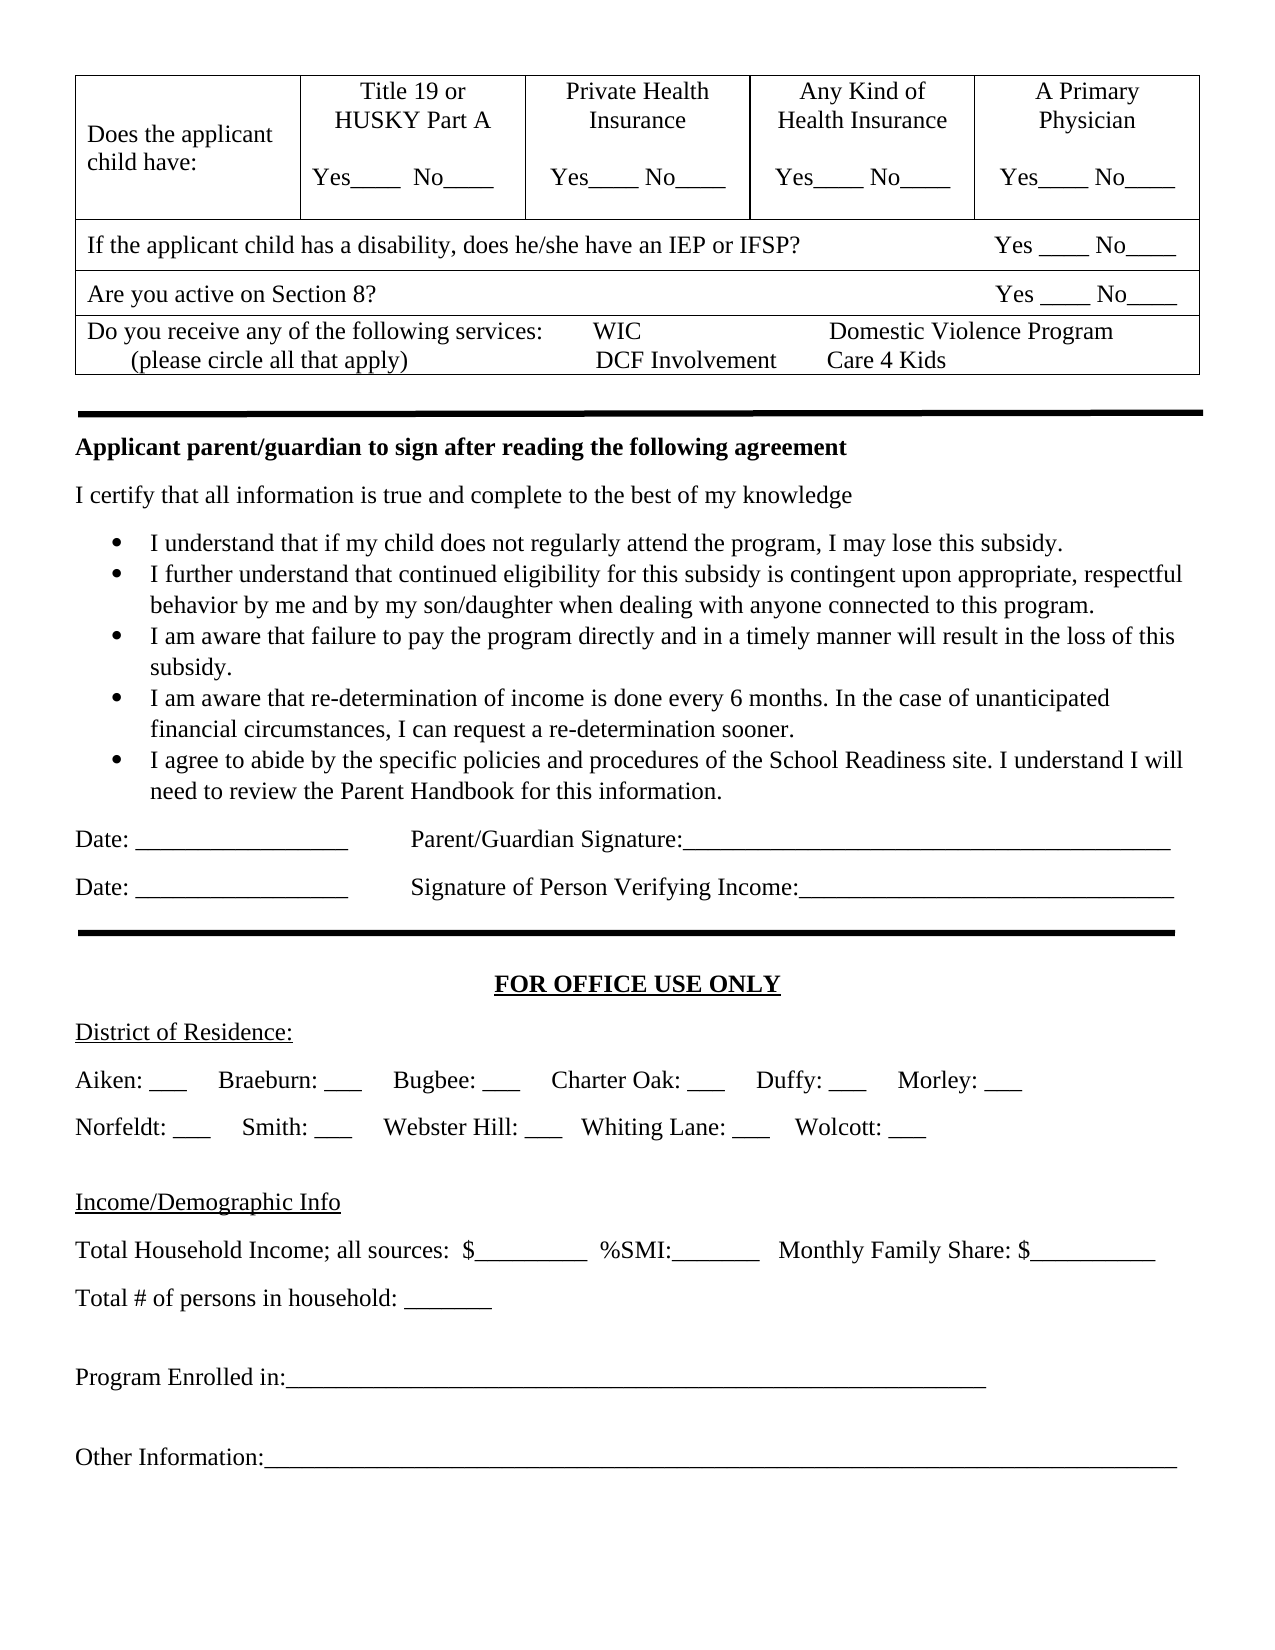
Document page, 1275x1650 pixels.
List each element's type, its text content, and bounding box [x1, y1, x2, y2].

list I understand that if my child does not regularly attend the program, I may lose this subsidy. [112, 528, 1200, 557]
text I certify that all information is true and complete to the best of my knowledge [75, 480, 1200, 509]
text District of Residence: [75, 1017, 1200, 1046]
text FOR OFFICE USE ONLY [75, 919, 1200, 998]
text Date: _________________ Signature of Person Verifying Income:______________________________ [75, 872, 1200, 900]
text Date: _________________ Parent/Guardian Signature:_______________________________________ [75, 824, 1200, 853]
table_cell If the applicant child has a disability, does he/she have an IEP or IFSP? Yes ____ No____ [76, 220, 1199, 269]
table_header Does the applicant child have: [76, 76, 300, 219]
text Program Enrolled in:________________________________________________________ [75, 1362, 1200, 1391]
table_cell Are you active on Section 8? Yes ____ No____ [76, 271, 1199, 315]
list I further understand that continued eligibility for this subsidy is contingent upon appropriate, respectful behavior by me and by my son/daughter when dealing with anyone connected to this program. [112, 559, 1200, 619]
table_cell Do you receive any of the following services: WIC Domestic Violence Program (please circle all that apply) DCF Involvement Care 4 Kids [76, 316, 1199, 374]
text Other Information:_________________________________________________________________________ [75, 1442, 1200, 1471]
list I am aware that re-determination of income is done every 6 months. In the case of unanticipated financial circumstances, I can request a re-determination sooner. [112, 683, 1200, 743]
table_header Title 19 or HUSKY Part A Yes____ No____ [301, 76, 525, 219]
table_header A Primary Physician Yes____ No____ [975, 76, 1199, 219]
text Aiken: ___ Braeburn: ___ Bugbee: ___ Charter Oak: ___ Duffy: ___ Morley: ___ [75, 1065, 1200, 1093]
text Total Household Income; all sources: $_________ %SMI:_______ Monthly Family Share: $__________ [75, 1235, 1200, 1264]
table_header Any Kind of Health Insurance Yes____ No____ [751, 76, 974, 219]
text Norfeldt: ___ Smith: ___ Webster Hill: ___ Whiting Lane: ___ Wolcott: ___ [75, 1112, 1200, 1141]
text Total # of persons in household: _______ [75, 1283, 1200, 1311]
list I agree to abide by the specific policies and procedures of the School Readiness site. I understand I will need to review the Parent Handbook for this information. [112, 745, 1200, 805]
text Income/Demographic Info [75, 1187, 1200, 1216]
text Applicant parent/guardian to sign after reading the following agreement [75, 432, 1200, 461]
table_header Private Health Insurance Yes____ No____ [526, 76, 749, 219]
list I am aware that failure to pay the program directly and in a timely manner will result in the loss of this subsidy. [112, 621, 1200, 681]
